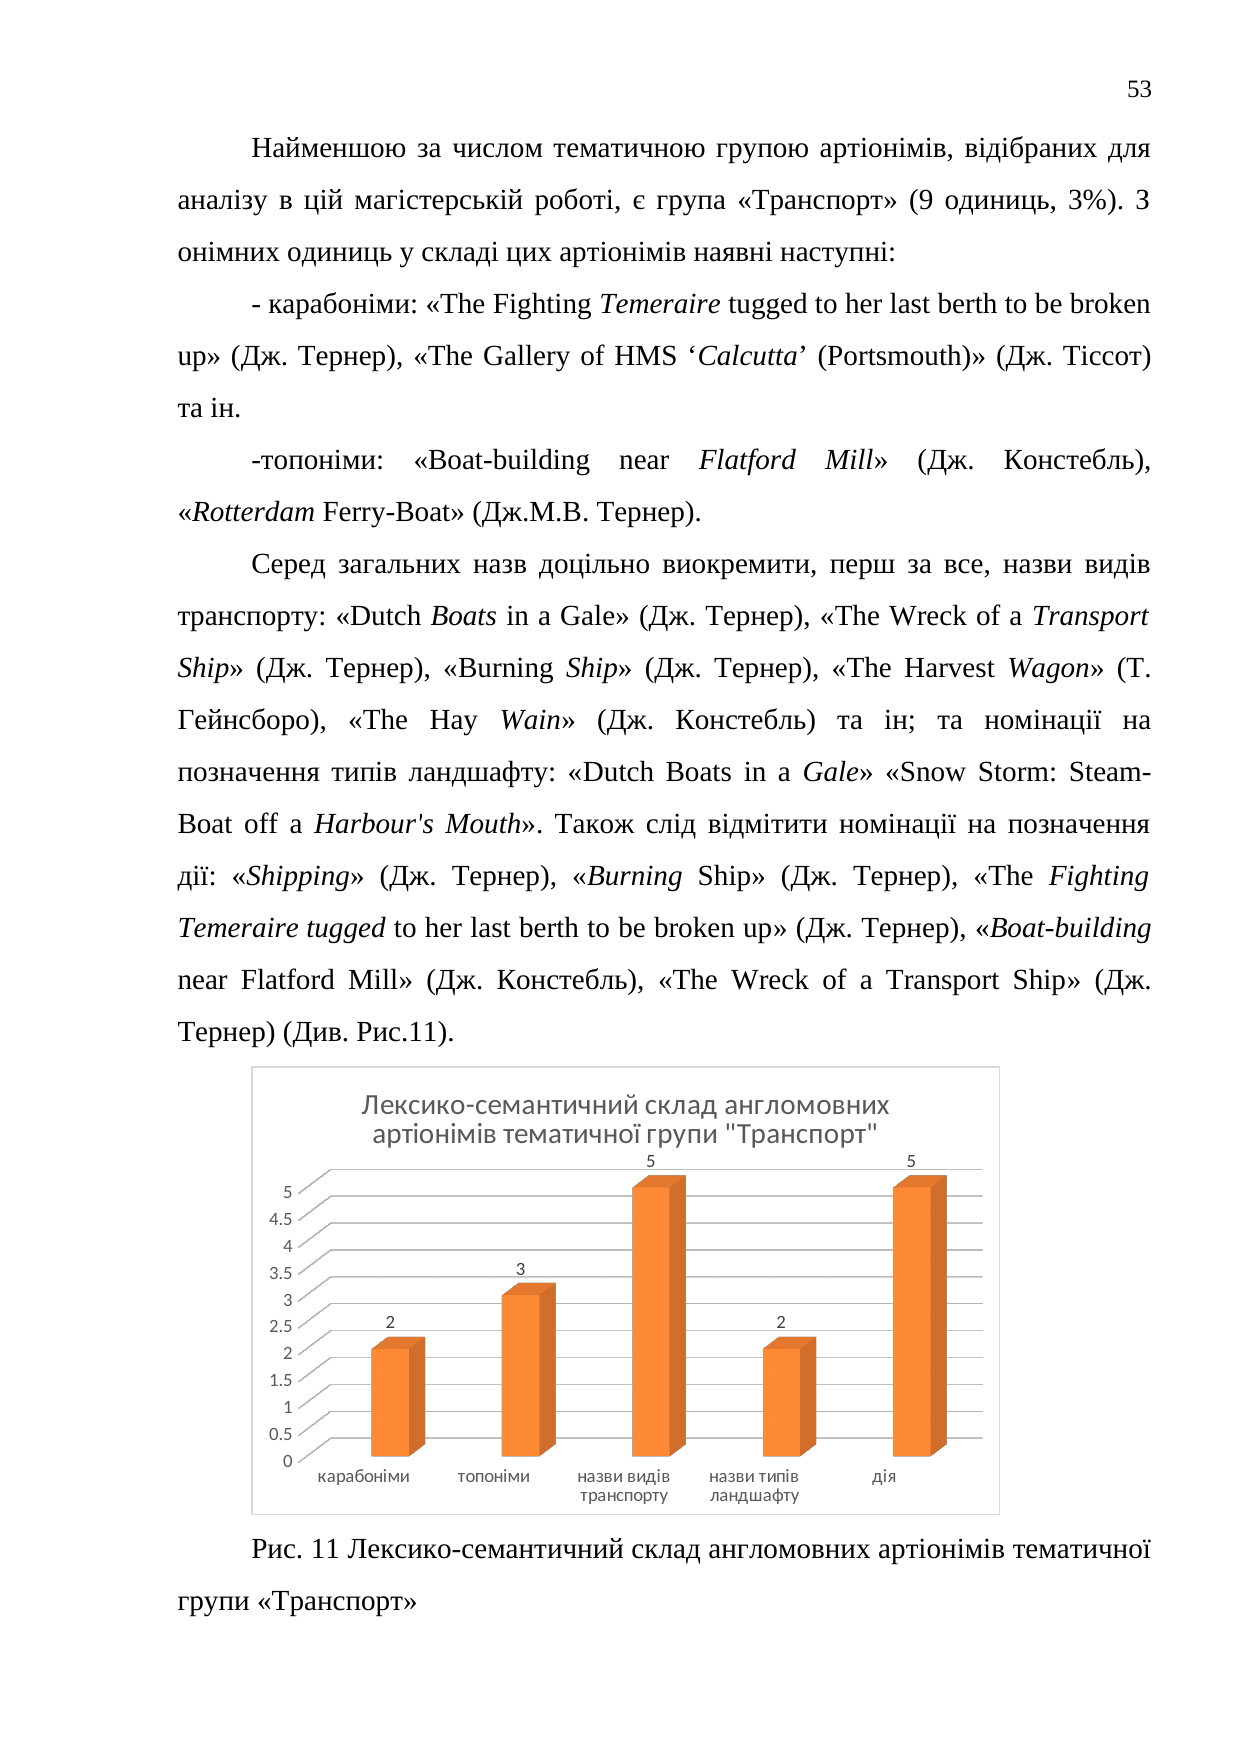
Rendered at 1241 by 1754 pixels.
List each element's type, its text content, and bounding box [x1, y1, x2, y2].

text - карабоніми: «The Fighting Temeraire tugged to her last berth to be broken up» (Дж. Тернер), «The Gallery of HMS ‘Calcutta’ (Portsmouth)» (Дж. Тіссот) та ін. [177, 372, 1152, 424]
text Найменшою за числом тематичною групою артіонімів, відібраних для аналізу в цій магістерській роботі, є група «Транспорт» (9 одиниць, 3%). З онімних одиниць у складі цих артіонімів наявні наступні: [177, 131, 1152, 183]
text -топоніми: «Boat-building near Flatford Mill» (Дж. Констебль), «Rotterdam Ferry-Boat» (Дж.М.В. Тернер). [177, 442, 1152, 528]
text Рис. 11 Лексико-семантичний склад англомовних артіонімів тематичної групи «Транспорт» [177, 1531, 1152, 1616]
text - карабоніми: «The Fighting Temeraire tugged to her last berth to be broken up» (Дж. Тернер), «The Gallery of HMS ‘Calcutta’ (Portsmouth)» (Дж. Тіссот) та ін. [177, 286, 1152, 339]
text Серед загальних назв доцільно виокремити, перш за все, назви видів транспорту: «Dutch Boats in a Gale» (Дж. Тернер), «The Wreck of a Transport Ship» (Дж. Тернер), «Burning Ship» (Дж. Тернер), «The Harvest Wagon» (Т. Гейнсборо), «The Hay Wain» (Дж. Констебль) та ін; та номінації на позначення типів ландшафту: «Dutch Boats in a Gale» «Snow Storm: Steam-Boat off a Harbour's Mouth». Також слід відмітити номінації на позначення дії: «Shipping» (Дж. Тернер), «Burning Ship» (Дж. Тернер), «The Fighting Temeraire tugged to her last berth to be broken up» (Дж. Тернер), «Boat-building near Flatford Mill» (Дж. Констебль), «The Wreck of a Transport Ship» (Дж. Тернер) (Див. Рис.11). [177, 546, 1152, 1048]
text Найменшою за числом тематичною групою артіонімів, відібраних для аналізу в цій магістерській роботі, є група «Транспорт» (9 одиниць, 3%). З онімних одиниць у складі цих артіонімів наявні наступні: [177, 216, 1152, 268]
